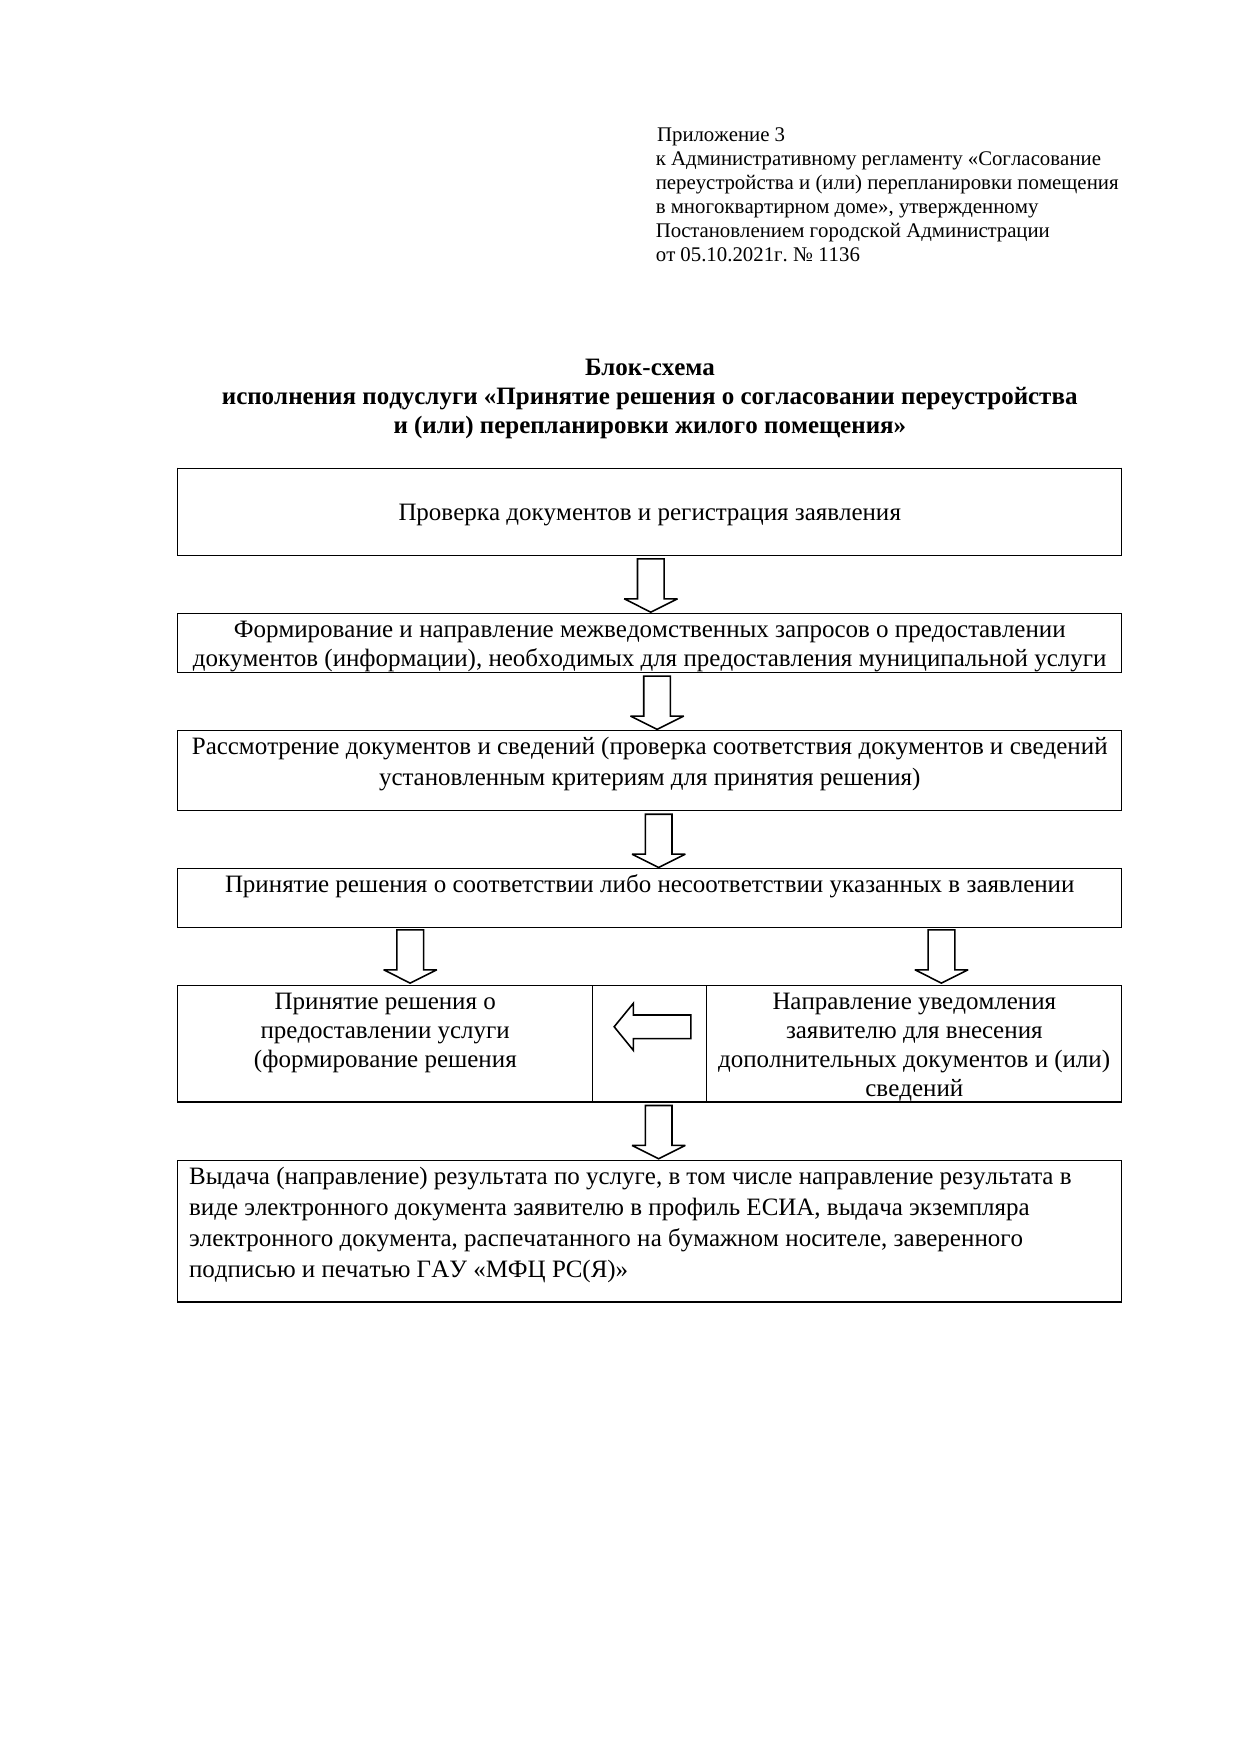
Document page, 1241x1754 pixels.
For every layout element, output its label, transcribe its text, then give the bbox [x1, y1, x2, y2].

text исполнения подуслуги «Принятие решения о согласовании переустройства [177, 381, 1122, 410]
text Приложение 3 [579, 122, 1122, 146]
table_cell Выдача (направление) результата по услуге, в том числе направление результата в виде электронного документа заявителю в профиль ЕСИА, выдача экземпляра электронного документа, распечатанного на бумажном носителе, заверенного подписью и печатью ГАУ «МФЦ РС(Я)» [178, 1161, 1121, 1301]
table_header Проверка документов и регистрация заявления [178, 469, 1121, 555]
text Блок-схема [177, 352, 1122, 381]
table_cell Рассмотрение документов и сведений (проверка соответствия документов и сведений установленным критериям для принятия решения) [178, 731, 1121, 810]
table_cell [178, 1103, 1122, 1160]
table_cell [178, 556, 1122, 613]
table_cell Направление уведомления заявителю для внесения дополнительных документов и (или) сведений [707, 986, 1121, 1101]
table_cell Принятие решения о соответствии либо несоответствии указанных в заявлении [178, 869, 1121, 927]
text и (или) перепланировки жилого помещения» [177, 410, 1122, 439]
text переустройства и (или) перепланировки помещения в многоквартирном доме», утвержденному Постановлением городской Администрации [656, 170, 1122, 242]
table_cell Принятие решения о предоставлении услуги (формирование решения [178, 986, 592, 1101]
text от 05.10.2021г. № 1136 [656, 242, 1122, 266]
table_cell [593, 986, 706, 1101]
table_cell Формирование и направление межведомственных запросов о предоставлении документов (информации), необходимых для предоставления муниципальной услуги [178, 614, 1121, 672]
text к Административному регламенту «Согласование [656, 146, 1122, 170]
table_cell [178, 673, 1122, 730]
table_cell [178, 928, 1122, 985]
table_cell [178, 811, 1122, 868]
